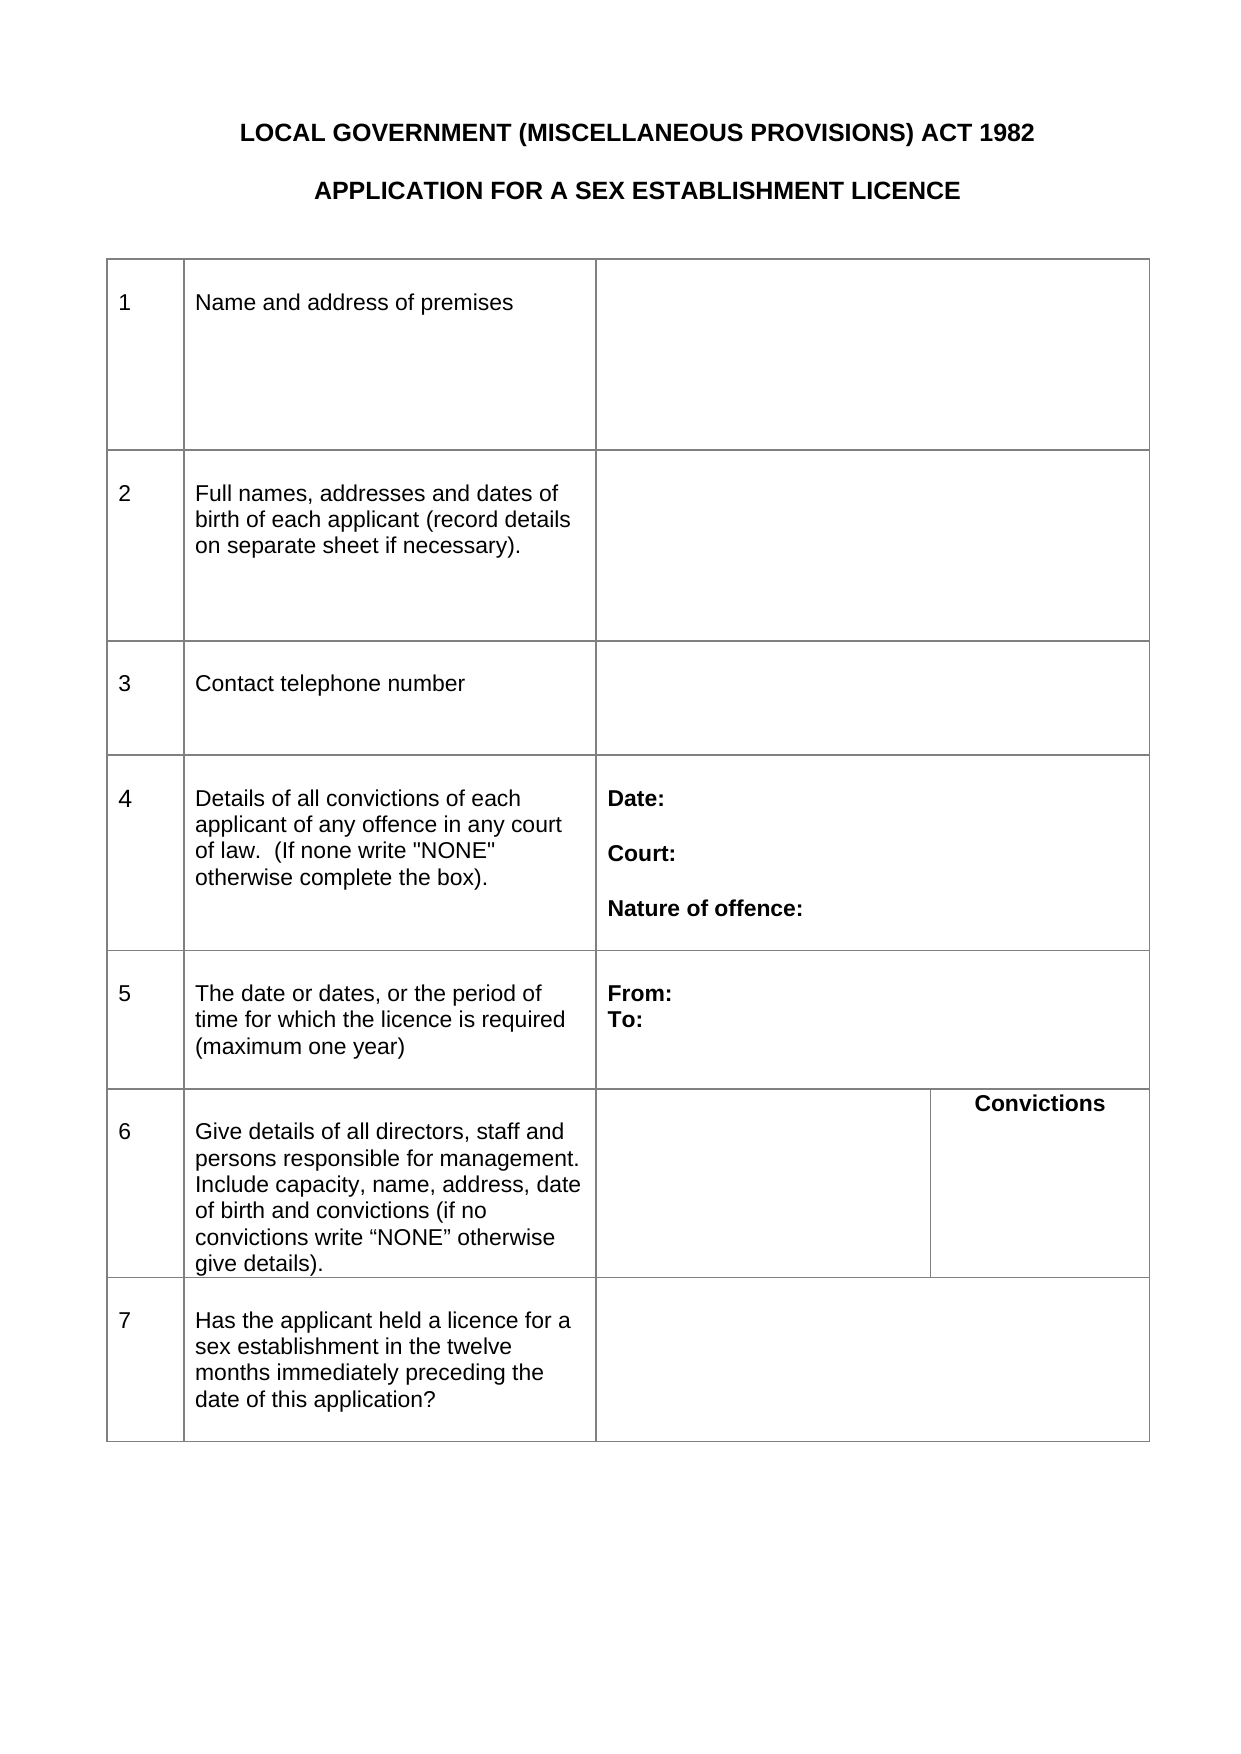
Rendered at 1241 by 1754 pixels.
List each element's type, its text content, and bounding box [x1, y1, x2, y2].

table_cell 7 [108, 1278, 183, 1441]
table_cell Give details of all directors, staff and persons responsible for management. Include capacity, name, address, date of birth and convictions (if no convictions write “NONE” otherwise give details). [185, 1090, 595, 1276]
table_cell 5 [108, 951, 183, 1088]
table_cell [597, 1278, 1149, 1441]
table_cell Details of all convictions of each applicant of any offence in any court of law. (If none write "NONE" otherwise complete the box). [185, 756, 595, 950]
table_cell Has the applicant held a licence for a sex establishment in the twelve months immediately preceding the date of this application? [185, 1278, 595, 1441]
table_header Name and address of premises [185, 260, 595, 449]
table_header 1 [108, 260, 183, 449]
table_cell From: To: [597, 951, 1149, 1088]
table_cell Date: Court: Nature of offence: [597, 756, 1149, 950]
table_cell [597, 1090, 930, 1276]
table_cell 6 [108, 1090, 183, 1276]
table_cell 3 [108, 642, 183, 754]
table_cell [597, 451, 1149, 640]
table_cell Full names, addresses and dates of birth of each applicant (record details on separate sheet if necessary). [185, 451, 595, 640]
table_cell Convictions [931, 1090, 1149, 1276]
table_cell Contact telephone number [185, 642, 595, 754]
table_cell 4 [108, 756, 183, 950]
text Application for a Sex Establishment Licence [118, 176, 1157, 204]
table_cell [597, 642, 1149, 754]
table_header [597, 260, 1149, 449]
table_cell The date or dates, or the period of time for which the licence is required (maximum one year) [185, 951, 595, 1088]
text Local Government (Miscellaneous Provisions) Act 1982 [118, 118, 1157, 147]
table_cell 2 [108, 451, 183, 640]
